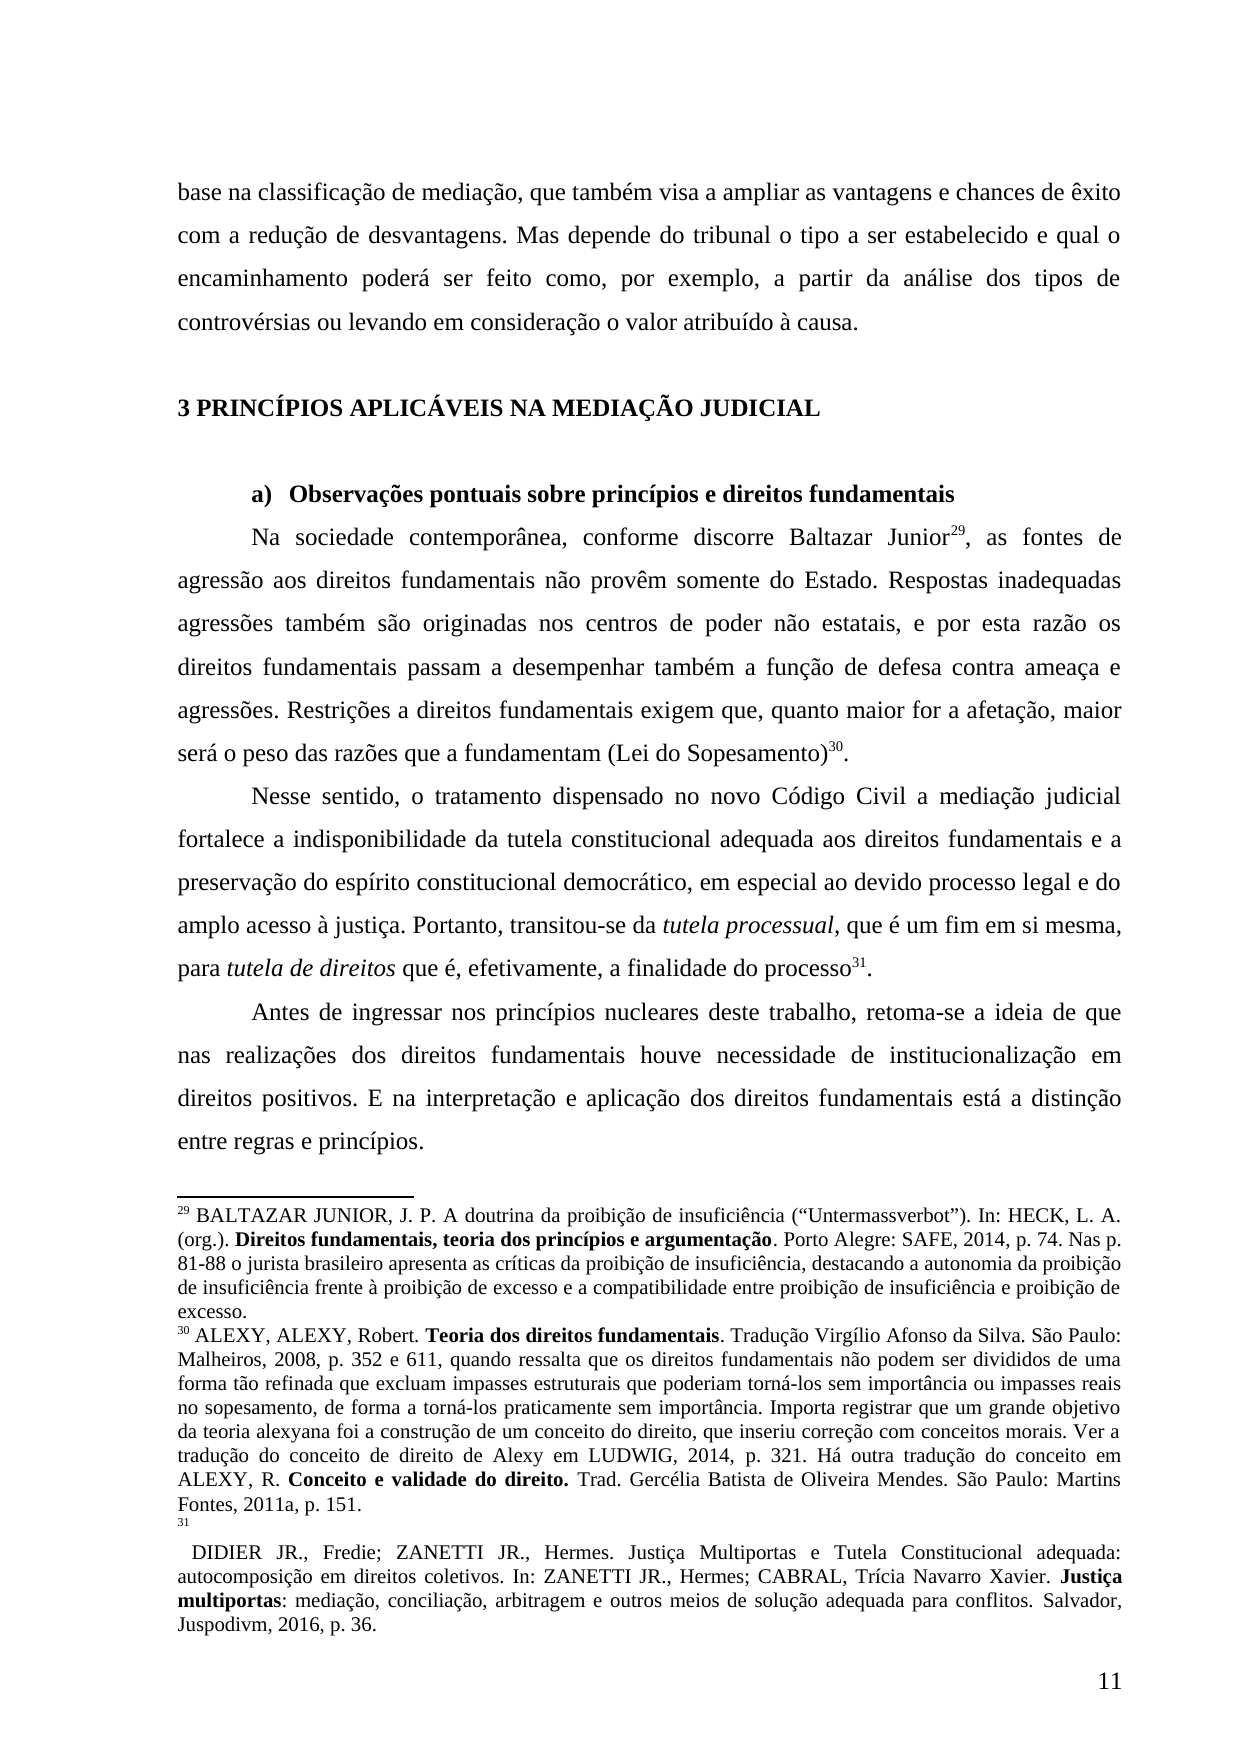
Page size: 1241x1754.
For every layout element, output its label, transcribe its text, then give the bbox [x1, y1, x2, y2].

text Antes de ingressar nos princípios nucleares deste trabalho, retoma-se a ideia de que nas realizações dos direitos fundamentais houve necessidade de institucionalização em direitos positivos. E na interpretação e aplicação dos direitos fundamentais está a distinção entre regras e princípios. [177, 997, 1122, 1155]
list Observações pontuais sobre princípios e direitos fundamentais [251, 479, 1122, 508]
text 3 PRINCÍPIOS APLICÁVEIS NA MEDIAÇÃO JUDICIAL [177, 393, 1122, 422]
text Na sociedade contemporânea, conforme discorre Baltazar Junior, as fontes de agressão aos direitos fundamentais não provêm somente do Estado. Respostas inadequadas agressões também são originadas nos centros de poder não estatais, e por esta razão os direitos fundamentais passam a desempenhar também a função de defesa contra ameaça e agressões. Restrições a direitos fundamentais exigem que, quanto maior for a afetação, maior será o peso das razões que a fundamentam (Lei do Sopesamento). [177, 522, 1122, 767]
text Nesse sentido, o tratamento dispensado no novo Código Civil a mediação judicial fortalece a indisponibilidade da tutela constitucional adequada aos direitos fundamentais e a preservação do espírito constitucional democrático, em especial ao devido processo legal e do amplo acesso à justiça. Portanto, transitou-se da tutela processual, que é um fim em si mesma, para tutela de direitos que é, efetivamente, a finalidade do processo. [177, 781, 1122, 982]
text Enfim, retomando a ideia de classificação em conjunto com a particularidade da Múltiplas Portas, denota-se que há uma busca das possíveis naturezas do conflito e o respectivo enquadramento. Há uma racionalização da forma de solução que pode seguir com base na classificação de mediação, que também visa a ampliar as vantagens e chances de êxito com a redução de desvantagens. Mas depende do tribunal o tipo a ser estabelecido e qual o encaminhamento poderá ser feito como, por exemplo, a partir da análise dos tipos de controvérsias ou levando em consideração o valor atribuído à causa. [177, 177, 1122, 335]
